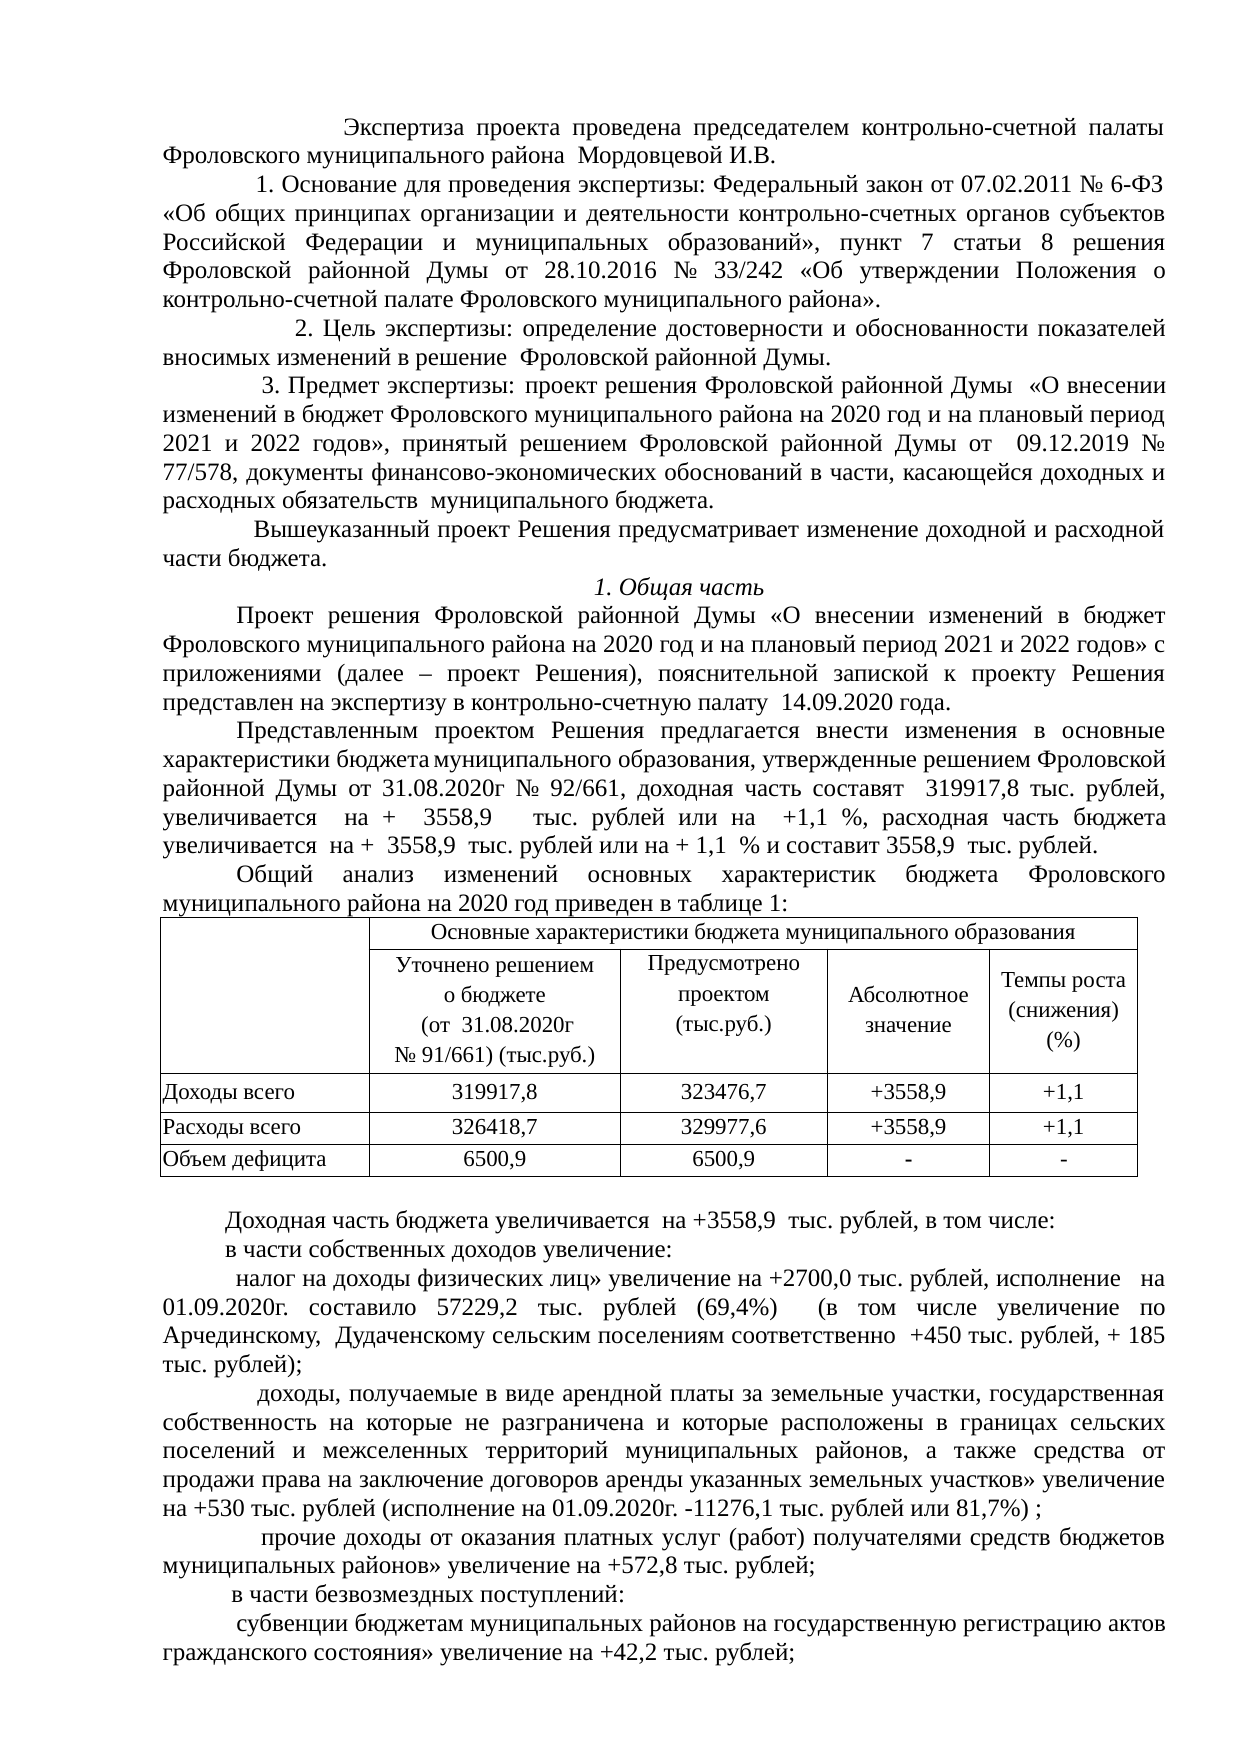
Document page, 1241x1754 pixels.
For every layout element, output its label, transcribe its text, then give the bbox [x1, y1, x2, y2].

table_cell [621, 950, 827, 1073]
text Вышеуказанный проект Решения предусматривает изменение доходной и расходной части бюджета. [162, 514, 1166, 572]
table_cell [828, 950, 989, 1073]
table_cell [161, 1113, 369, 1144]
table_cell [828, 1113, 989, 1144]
text 1. Основание для проведения экспертизы: Федеральный закон от 07.02.2011 № 6-ФЗ «Об общих принципах организации и деятельности контрольно-счетных органов субъектов Российской Федерации и муниципальных образований», пункт 7 статьи 8 решения Фроловской районной Думы от 28.10.2016 № 33/242 «Об утверждении Положения о контрольно-счетной палате Фроловского муниципального района». [162, 169, 1166, 313]
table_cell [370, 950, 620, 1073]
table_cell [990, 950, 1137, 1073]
text Представленным проектом Решения предлагается внести изменения в основные характеристики бюджета муниципального образования, утвержденные решением Фроловской районной Думы от 31.08.2020г № 92/661, доходная часть составят 319917,8 тыс. рублей, увеличивается на + 3558,9 тыс. рублей или на +1,1 %, расходная часть бюджета увеличивается на + 3558,9 тыс. рублей или на + 1,1 % и составит 3558,9 тыс. рублей. [162, 716, 1166, 859]
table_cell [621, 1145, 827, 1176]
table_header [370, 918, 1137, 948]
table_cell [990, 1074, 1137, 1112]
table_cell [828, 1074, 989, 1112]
text субвенции бюджетам муниципальных районов на государственную регистрацию актов гражданского состояния» увеличение на +42,2 тыс. рублей; [162, 1608, 1166, 1665]
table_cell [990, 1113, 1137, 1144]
text 2. Цель экспертизы: определение достоверности и обоснованности показателей вносимых изменений в решение Фроловской районной Думы. [125, 313, 1166, 371]
text Общий анализ изменений основных характеристик бюджета Фроловского муниципального района на 2020 год приведен в таблице 1: [162, 859, 1166, 917]
text прочие доходы от оказания платных услуг (работ) получателями средств бюджетов муниципальных районов» увеличение на +572,8 тыс. рублей; [162, 1522, 1166, 1579]
text 1. Общая часть [162, 572, 1166, 601]
text доходы, получаемые в виде арендной платы за земельные участки, государственная собственность на которые не разграничена и которые расположены в границах сельских поселений и межселенных территорий муниципальных районов, а также средства от продажи права на заключение договоров аренды указанных земельных участков» увеличение на +530 тыс. рублей (исполнение на 01.09.2020г. -11276,1 тыс. рублей или 81,7%) ; [162, 1378, 1166, 1522]
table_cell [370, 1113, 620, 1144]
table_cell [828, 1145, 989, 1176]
text Экспертиза проекта проведена председателем контрольно-счетной палаты Фроловского муниципального района Мордовцевой И.В. [162, 112, 1166, 169]
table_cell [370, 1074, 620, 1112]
text налог на доходы физических лиц» увеличение на +2700,0 тыс. рублей, исполнение на 01.09.2020г. составило 57229,2 тыс. рублей (69,4%) (в том числе увеличение по Арчединскому, Дудаченскому сельским поселениям соответственно +450 тыс. рублей, + 185 тыс. рублей); [162, 1263, 1166, 1378]
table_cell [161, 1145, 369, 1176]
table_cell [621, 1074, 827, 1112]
text 3. Предмет экспертизы: проект решения Фроловской районной Думы «О внесении изменений в бюджет Фроловского муниципального района на 2020 год и на плановый период 2021 и 2022 годов», принятый решением Фроловской районной Думы от 09.12.2019 № 77/578, документы финансово-экономических обоснований в части, касающейся доходных и расходных обязательств муниципального бюджета. [125, 371, 1166, 514]
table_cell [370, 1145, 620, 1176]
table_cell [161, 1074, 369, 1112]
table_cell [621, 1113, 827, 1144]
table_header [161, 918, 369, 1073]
text в части собственных доходов увеличение: [162, 1234, 1166, 1263]
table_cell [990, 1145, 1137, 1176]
text в части безвозмездных поступлений: [162, 1579, 1166, 1608]
text Доходная часть бюджета увеличивается на +3558,9 тыс. рублей, в том числе: [162, 1205, 1166, 1234]
text Проект решения Фроловской районной Думы «О внесении изменений в бюджет Фроловского муниципального района на 2020 год и на плановый период 2021 и 2022 годов» с приложениями (далее – проект Решения), пояснительной запиской к проекту Решения представлен на экспертизу в контрольно-счетную палату 14.09.2020 года. [162, 601, 1166, 716]
